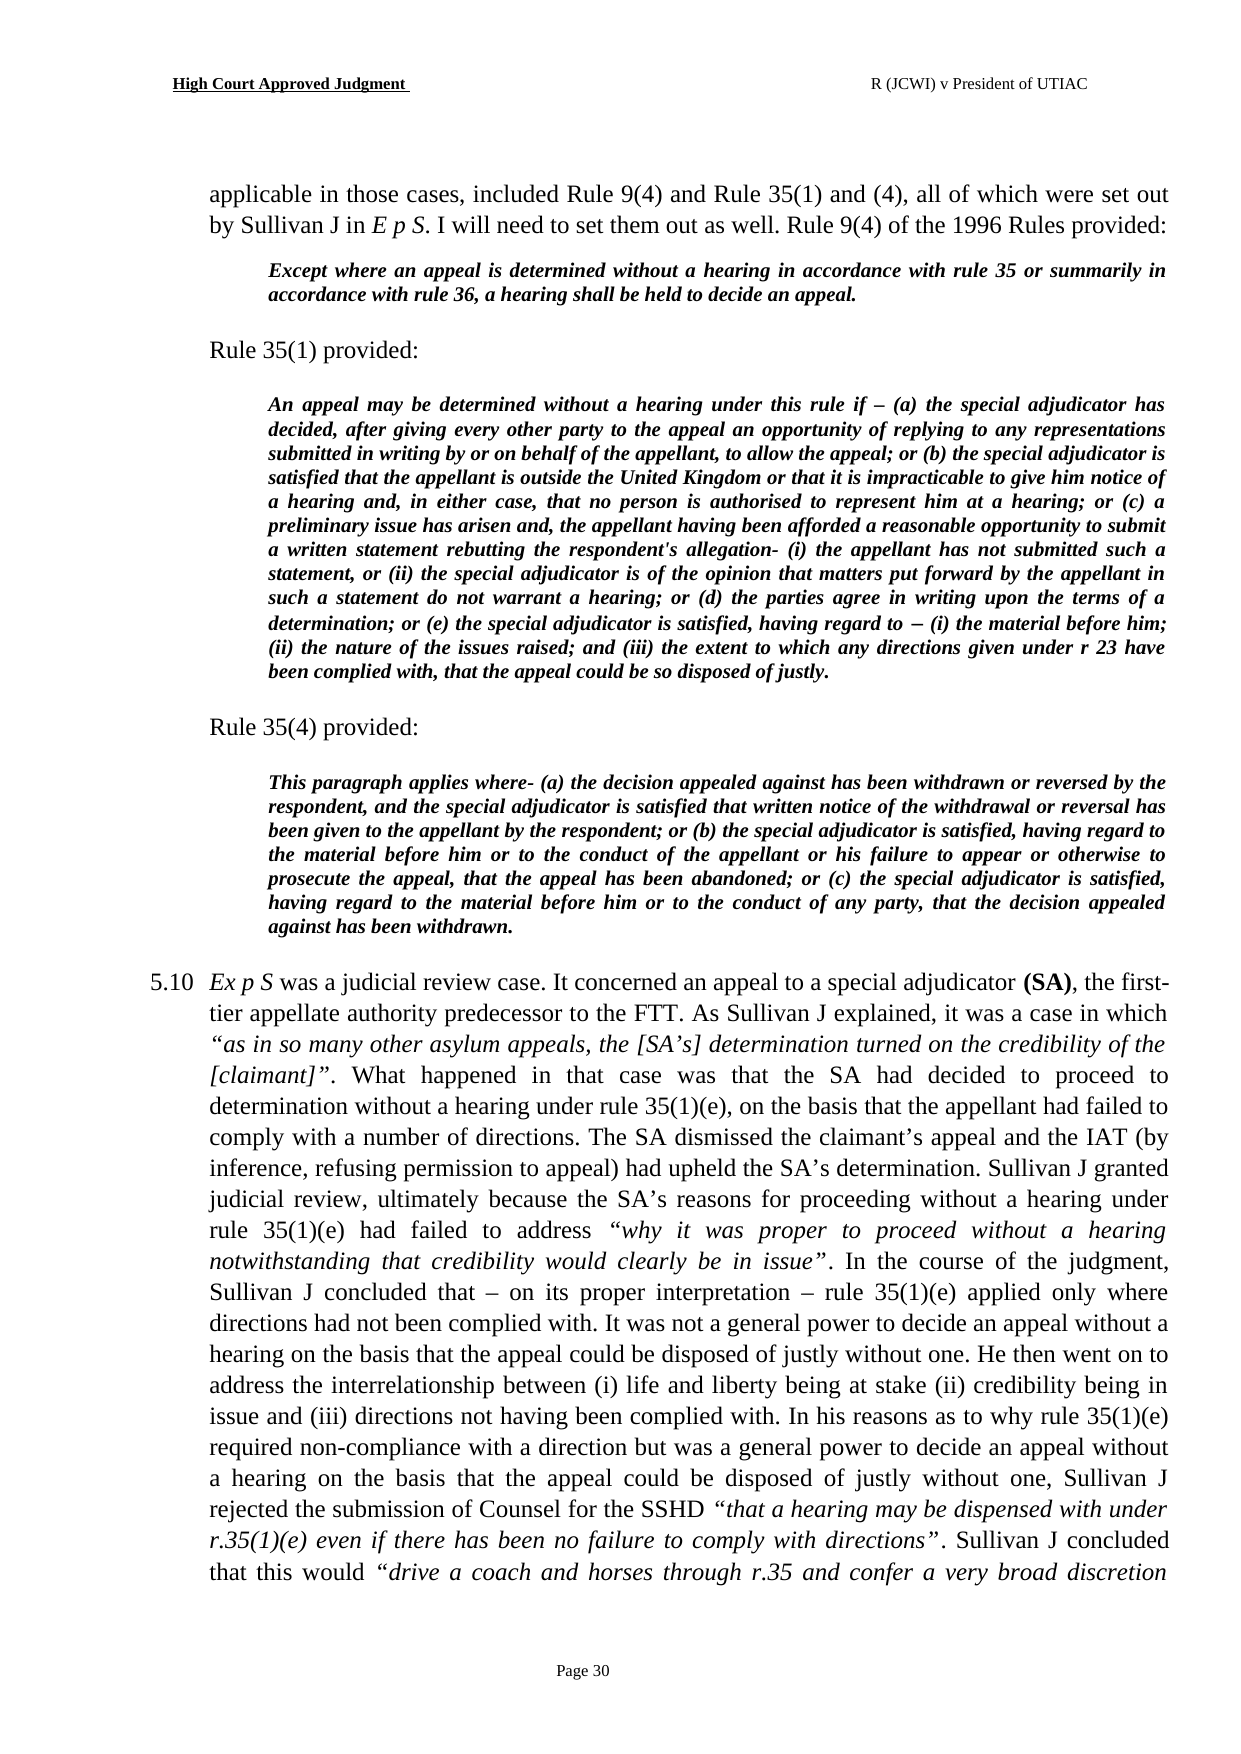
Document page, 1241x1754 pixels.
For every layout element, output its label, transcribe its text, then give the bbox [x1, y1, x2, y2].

text This paragraph applies where- (a) the decision appealed against has been withdrawn or reversed by the respondent, and the special adjudicator is satisfied that written notice of the withdrawal or reversal has been given to the appellant by the respondent; or (b) the special adjudicator is satisfied, having regard to the material before him or to the conduct of the appellant or his failure to appear or otherwise to prosecute the appeal, that the appeal has been abandoned; or (c) the special adjudicator is satisfied, having regard to the material before him or to the conduct of any party, that the decision appealed against has been withdrawn. [268, 770, 1170, 938]
text Rule 35(1) provided: [209, 335, 1170, 364]
text Rule 35(4) provided: [209, 712, 1170, 741]
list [150, 179, 1170, 239]
text An appeal may be determined without a hearing under this rule if – (a) the special adjudicator has decided, after giving every other party to the appeal an opportunity of replying to any representations submitted in writing by or on behalf of the appellant, to allow the appeal; or (b) the special adjudicator is satisfied that the appellant is outside the United Kingdom or that it is impracticable to give him notice of a hearing and, in either case, that no person is authorised to represent him at a hearing; or (c) a preliminary issue has arisen and, the appellant having been afforded a reasonable opportunity to submit a written statement rebutting the respondent's allegation- (i) the appellant has not submitted such a statement, or (ii) the special adjudicator is of the opinion that matters put forward by the appellant in such a statement do not warrant a hearing; or (d) the parties agree in writing upon the terms of a determination; or (e) the special adjudicator is satisfied, having regard to – (i) the material before him; (ii) the nature of the issues raised; and (iii) the extent to which any directions given under r 23 have been complied with, that the appeal could be so disposed of justly. [268, 392, 1170, 683]
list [150, 967, 1170, 1585]
text Except where an appeal is determined without a hearing in accordance with rule 35 or summarily in accordance with rule 36, a hearing shall be held to decide an appeal. [268, 258, 1170, 306]
